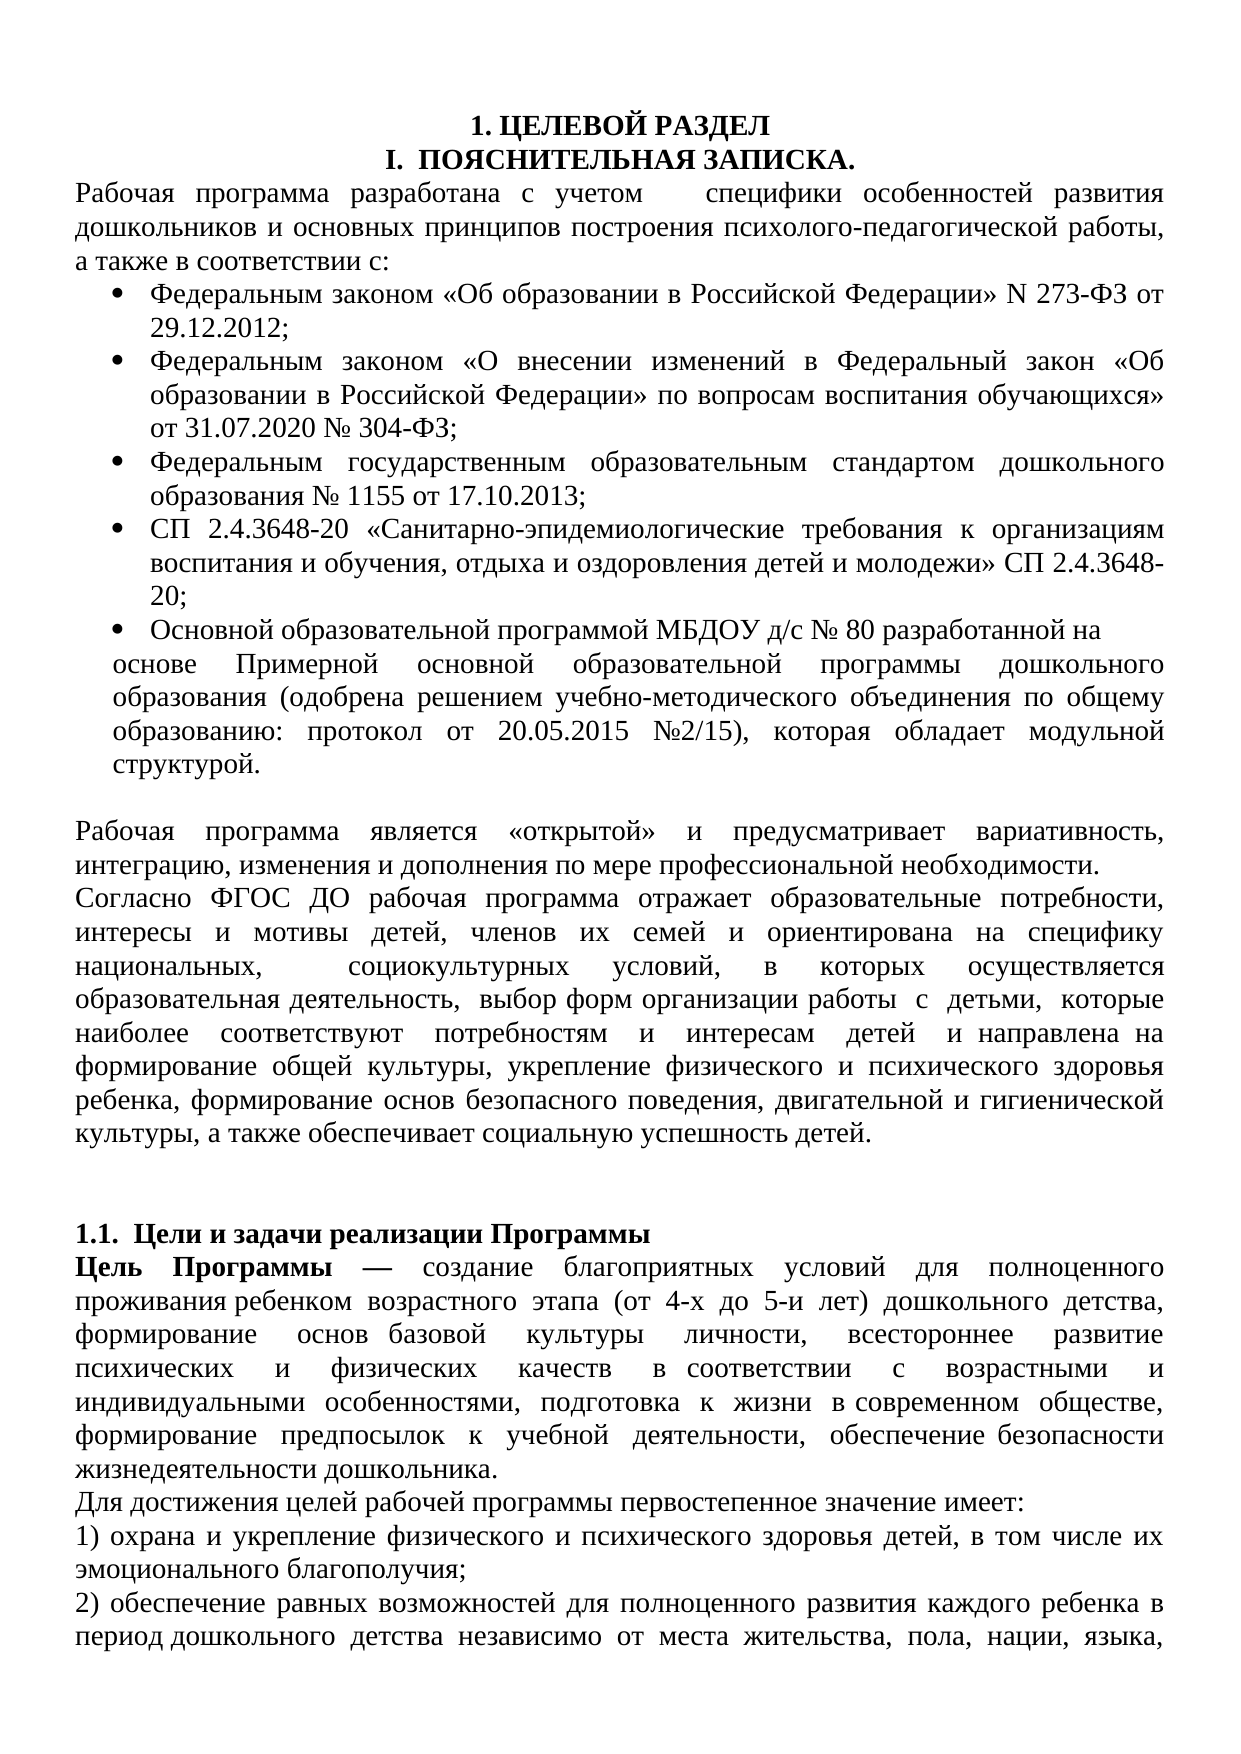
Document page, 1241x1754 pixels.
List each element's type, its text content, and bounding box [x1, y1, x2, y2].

text Рабочая программа является «открытой» и предусматривает вариативность, интеграцию, изменения и дополнения по мере профессиональной необходимости. [75, 813, 1165, 881]
list Федеральным законом «О внесении изменений в Федеральный закон «Об образовании в Российской Федерации» по вопросам воспитания обучающихся» от 31.07.2020 № 304-ФЗ; [112, 343, 1165, 444]
list Федеральным законом «Об образовании в Российской Федерации» N 273-ФЗ от 29.12.2012; [112, 276, 1165, 343]
text 1.1. Цели и задачи реализации Программы [75, 1216, 1165, 1249]
text Цель Программы — создание благоприятных условий для полноценного проживания ребенком возрастного этапа (от 4-х до 5-и лет) дошкольного детства, формирование основ базовой культуры личности, всестороннее развитие психических и физических качеств в соответствии с возрастными и индивидуальными особенностями, подготовка к жизни в современном обществе, формирование предпосылок к учебной деятельности, обеспечение безопасности жизнедеятельности дошкольника. [75, 1249, 1165, 1484]
text основе Примерной основной образовательной программы дошкольного образования (одобрена решением учебно-методического объединения по общему образованию: протокол от 20.05.2015 №2/15), которая обладает модульной структурой. [112, 646, 1165, 780]
list Федеральным государственным образовательным стандартом дошкольного образования № 1155 от 17.10.2013; [112, 444, 1165, 511]
text I. ПОЯСНИТЕЛЬНАЯ ЗАПИСКА. [75, 142, 1165, 176]
text Согласно ФГОС ДО рабочая программа отражает образовательные потребности, интересы и мотивы детей, членов их семей и ориентирована на специфику национальных, социокультурных условий, в которых осуществляется образовательная деятельность, выбор форм организации работы с детьми, которые наиболее соответствуют потребностям и интересам детей и направлена на формирование общей культуры, укрепление физического и психического здоровья ребенка, формирование основ безопасного поведения, двигательной и гигиенической культуры, а также обеспечивает социальную успешность детей. [75, 881, 1165, 1149]
list СП 2.4.3648-20 «Санитарно-эпидемиологические требования к организациям воспитания и обучения, отдыха и оздоровления детей и молодежи» СП 2.4.3648-20; [112, 511, 1165, 612]
text 1. ЦЕЛЕВОЙ РАЗДЕЛ [75, 108, 1165, 142]
text Для достижения целей рабочей программы первостепенное значение имеет: [75, 1484, 1165, 1518]
list Основной образовательной программой МБДОУ д/с № 80 разработанной на [112, 612, 1165, 646]
text 1) охрана и укрепление физического и психического здоровья детей, в том числе их эмоционального благополучия; [75, 1518, 1165, 1585]
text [75, 1585, 1165, 1652]
text Рабочая программа разработана с учетом специфики особенностей развития дошкольников и основных принципов построения психолого-педагогической работы, а также в соответствии с: [75, 176, 1165, 276]
